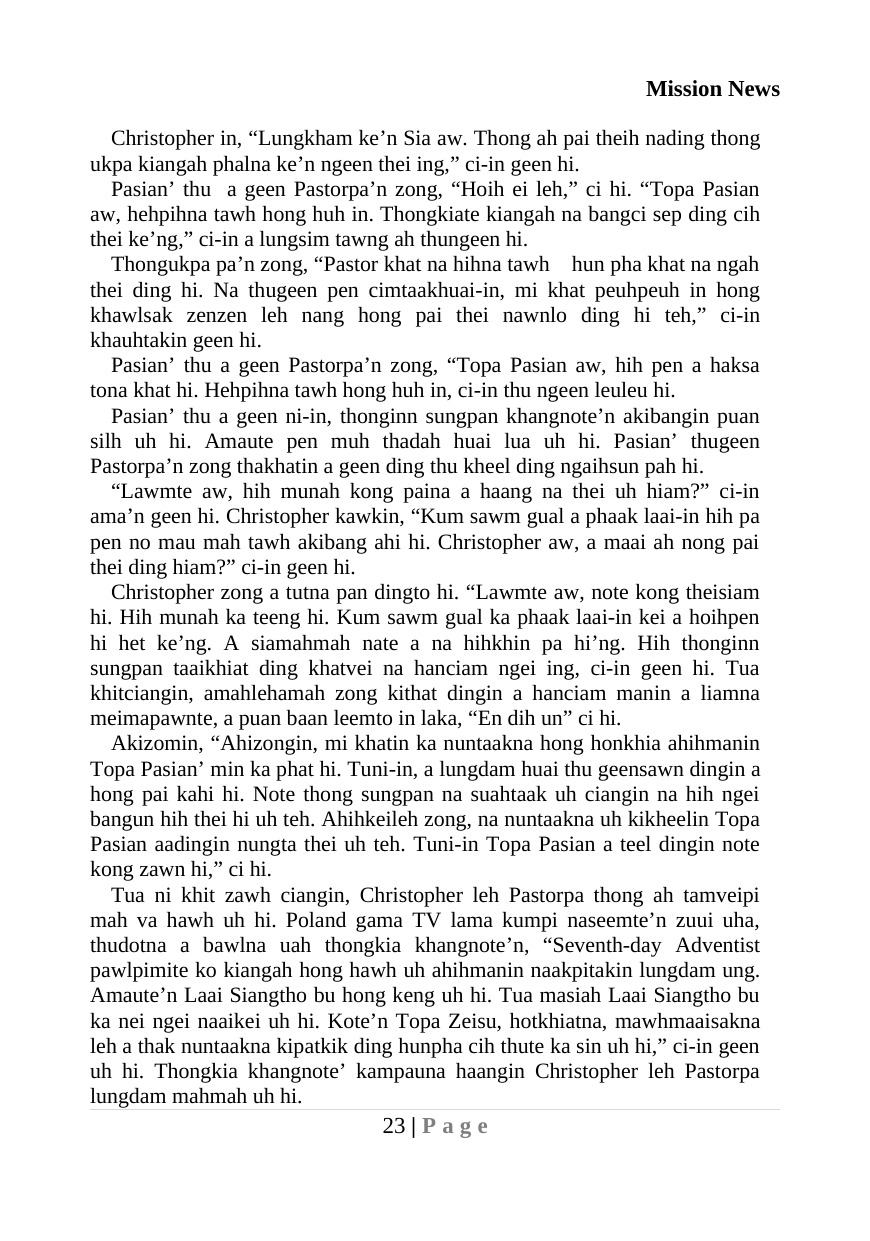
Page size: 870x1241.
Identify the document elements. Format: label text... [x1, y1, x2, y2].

text Pasian’ thu a geen Pastorpa’n zong, “Topa Pasian aw, hih pen a haksa tona khat hi. Hehpihna tawh hong huh in, ci-in thu ngeen leuleu hi. [90, 352, 761, 403]
text “Lawmte aw, hih munah kong paina a haang na thei uh hiam?” ci-in ama’n geen hi. Christopher kawkin, “Kum sawm gual a phaak laai-in hih pa pen no mau mah tawh akibang ahi hi. Christopher aw, a maai ah nong pai thei ding hiam?” ci-in geen hi. [90, 478, 761, 579]
text Pasian’ thu a geen ni-in, thonginn sungpan khangnote’n akibangin puan silh uh hi. Amaute pen muh thadah huai lua uh hi. Pasian’ thugeen Pastorpa’n zong thakhatin a geen ding thu kheel ding ngaihsun pah hi. [90, 403, 761, 478]
text Akizomin, “Ahizongin, mi khatin ka nuntaakna hong honkhia ahihmanin Topa Pasian’ min ka phat hi. Tuni-in, a lungdam huai thu geensawn dingin a hong pai kahi hi. Note thong sungpan na suahtaak uh ciangin na hih ngei bangun hih thei hi uh teh. Ahihkeileh zong, na nuntaakna uh kikheelin Topa Pasian aadingin nungta thei uh teh. Tuni-in Topa Pasian a teel dingin note kong zawn hi,” ci hi. [90, 730, 761, 882]
text Christopher zong a tutna pan dingto hi. “Lawmte aw, note kong theisiam hi. Hih munah ka teeng hi. Kum sawm gual ka phaak laai-in kei a hoihpen hi het ke’ng. A siamahmah nate a na hihkhin pa hi’ng. Hih thonginn sungpan taaikhiat ding khatvei na hanciam ngei ing, ci-in geen hi. Tua khitciangin, amahlehamah zong kithat dingin a hanciam manin a liamna meimapawnte, a puan baan leemto in laka, “En dih un” ci hi. [90, 579, 761, 730]
text Christopher in, “Lungkham ke’n Sia aw. Thong ah pai theih nading thong ukpa kiangah phalna ke’n ngeen thei ing,” ci-in geen hi. [90, 125, 761, 176]
text Pasian’ thu a geen Pastorpa’n zong, “Hoih ei leh,” ci hi. “Topa Pasian aw, hehpihna tawh hong huh in. Thongkiate kiangah na bangci sep ding cih thei ke’ng,” ci-in a lungsim tawng ah thungeen hi. [90, 176, 761, 251]
text Tua ni khit zawh ciangin, Christopher leh Pastorpa thong ah tamveipi mah va hawh uh hi. Poland gama TV lama kumpi naseemte’n zuui uha, thudotna a bawlna uah thongkia khangnote’n, “Seventh-day Adventist pawlpimite ko kiangah hong hawh uh ahihmanin naakpitakin lungdam ung. Amaute’n Laai Siangtho bu hong keng uh hi. Tua masiah Laai Siangtho bu ka nei ngei naaikei uh hi. Kote’n Topa Zeisu, hotkhiatna, mawhmaaisakna leh a thak nuntaakna kipatkik ding hunpha cih thute ka sin uh hi,” ci-in geen uh hi. Thongkia khangnote’ kampauna haangin Christopher leh Pastorpa lungdam mahmah uh hi. [90, 882, 761, 1108]
text Thongukpa pa’n zong, “Pastor khat na hihna tawh hun pha khat na ngah thei ding hi. Na thugeen pen cimtaakhuai-in, mi khat peuhpeuh in hong khawlsak zenzen leh nang hong pai thei nawnlo ding hi teh,” ci-in khauhtakin geen hi. [90, 251, 761, 352]
